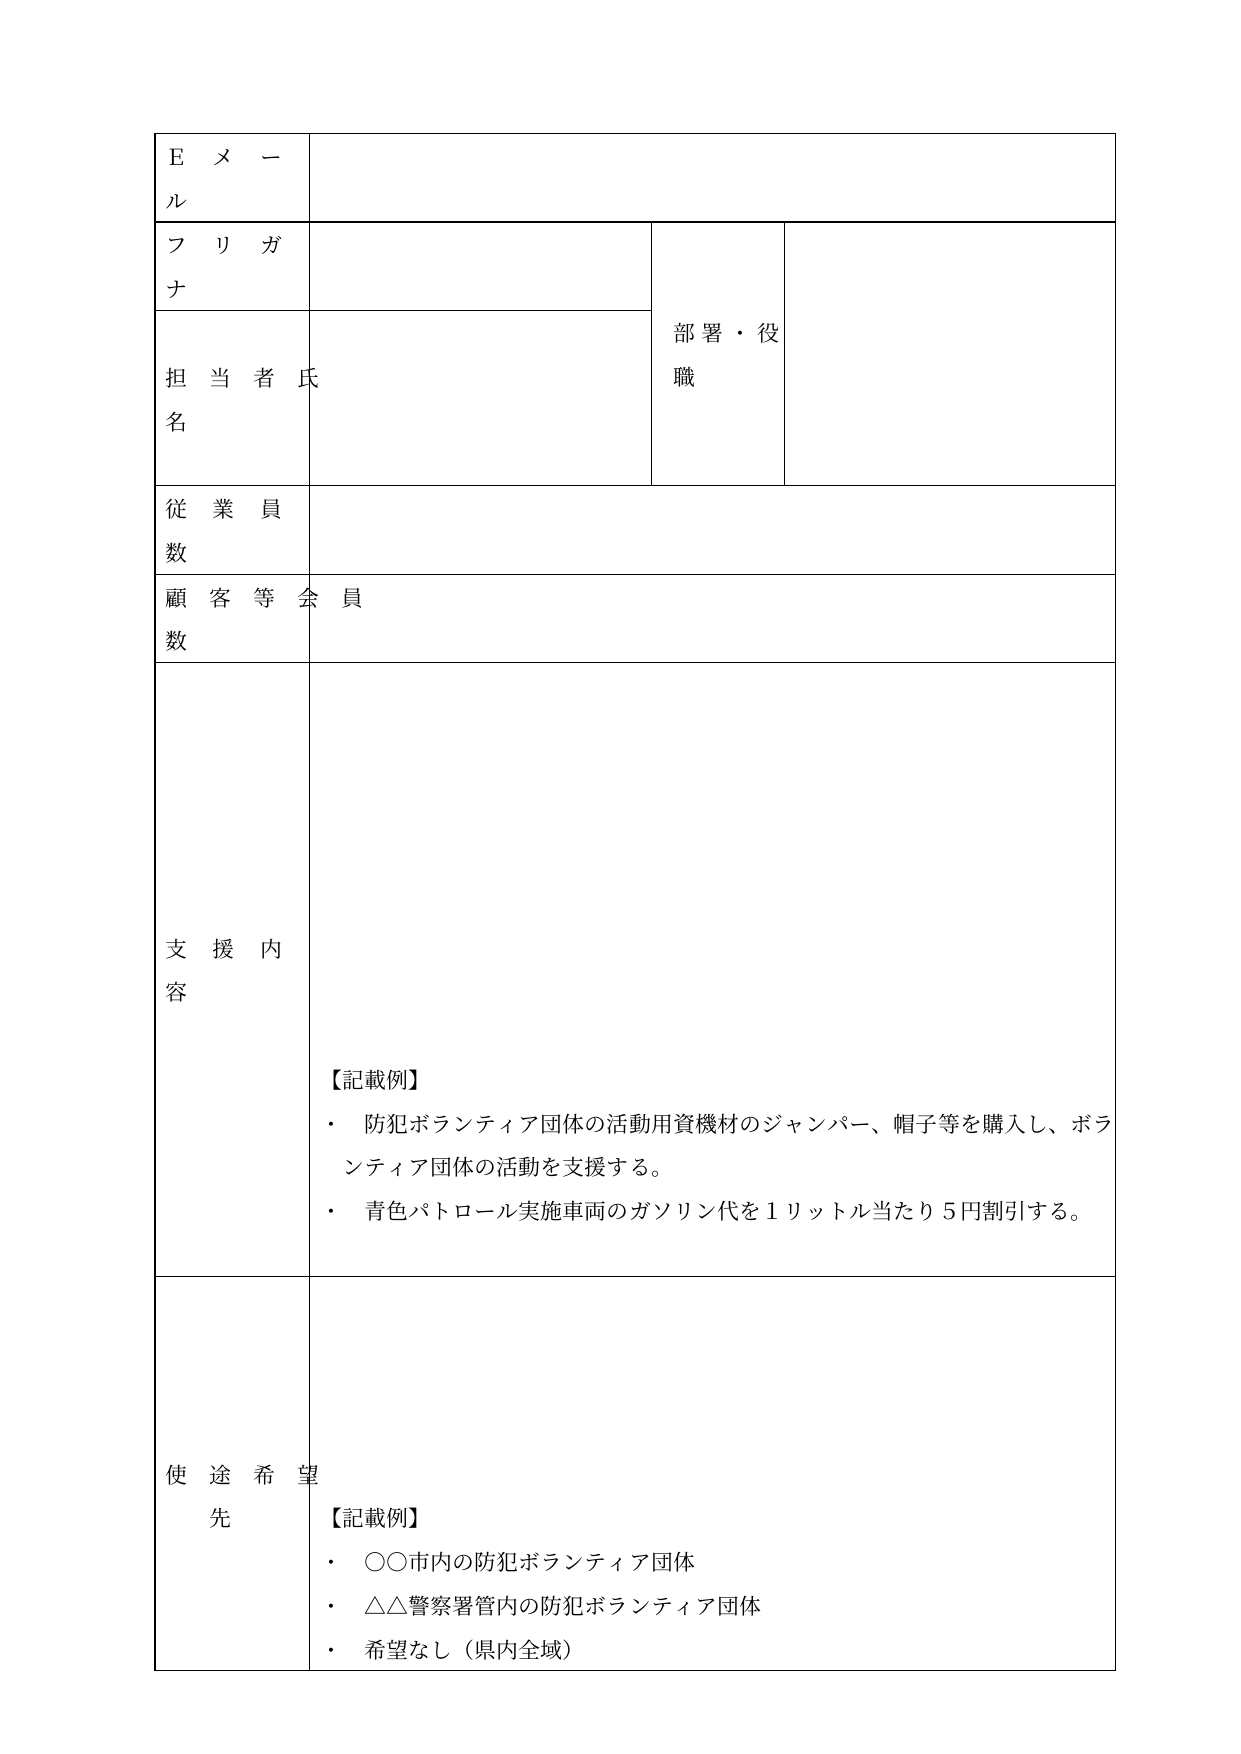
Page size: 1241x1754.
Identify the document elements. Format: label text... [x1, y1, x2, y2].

table_cell フリガナ [156, 223, 309, 310]
table_cell 顧客等会員数 [156, 575, 309, 662]
table_cell [310, 486, 1115, 573]
table_cell [310, 223, 651, 310]
table_cell 従業員数 [156, 486, 309, 573]
table_cell [310, 575, 1115, 662]
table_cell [310, 1277, 1115, 1670]
table_cell 支援内容 [156, 663, 309, 1276]
table_cell 使途希望先 [156, 1277, 309, 1670]
table_cell [310, 134, 1115, 221]
table_cell 部署・役職 [652, 223, 784, 485]
table_cell 【記載例】 ・ 防犯ボランティア団体の活動用資機材のジャンパー、帽子等を購入し、ボランティア団体の活動を支援する。 ・ 青色パトロール実施車両のガソリン代を１リットル当たり５円割引する。 [310, 663, 1115, 1276]
table_cell 担当者氏名 [156, 311, 309, 485]
table_cell [785, 223, 1115, 485]
table_cell [310, 311, 651, 485]
table_cell Ｅメール [156, 134, 309, 221]
